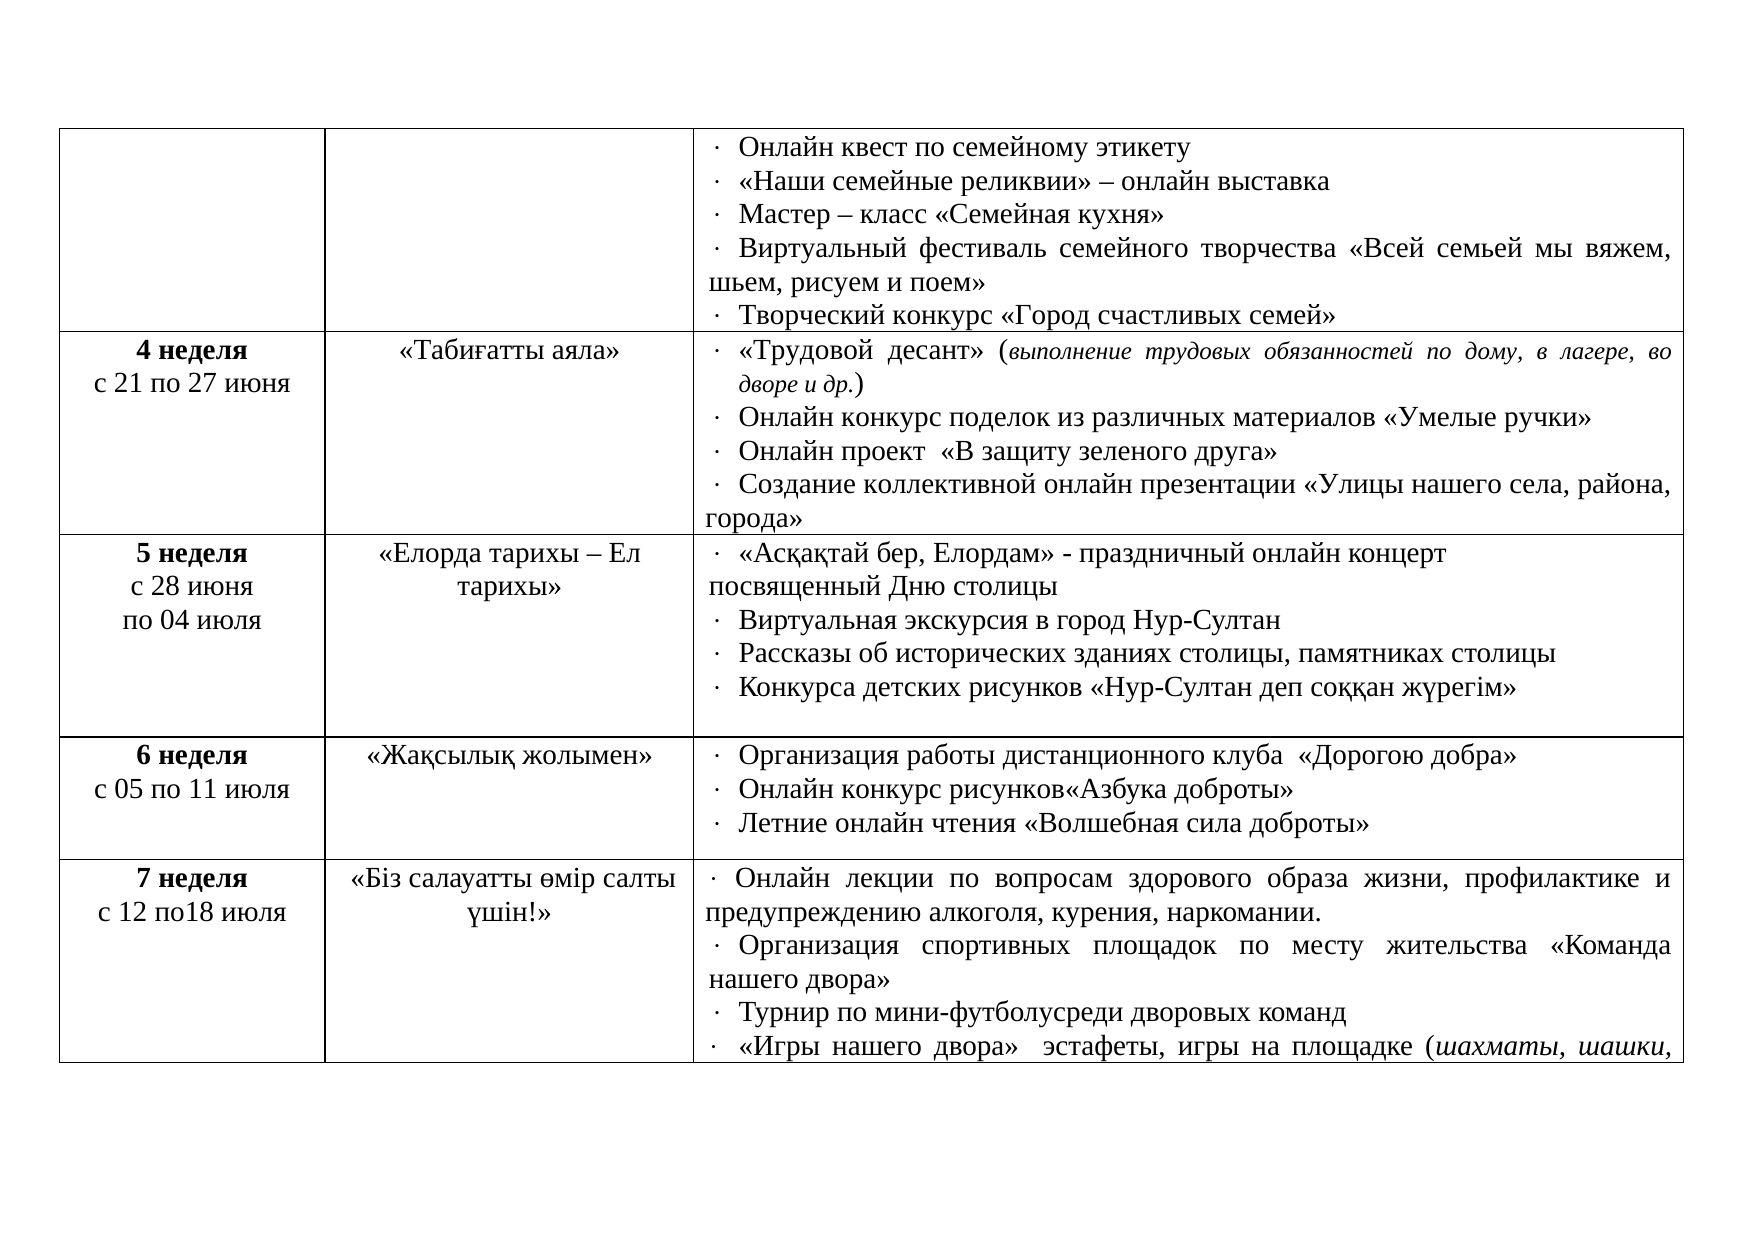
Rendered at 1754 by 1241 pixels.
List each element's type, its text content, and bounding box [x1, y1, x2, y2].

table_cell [60, 860, 324, 1062]
table_cell «Асқақтай бер, Елордам» - праздничный онлайн концерт посвященный Дню столицы Виртуальная экскурсия в город Нур-Султан Рассказы об исторических зданиях столицы, памятниках столицы Конкурса детских рисунков «Нур-Султан деп соққан жүрегім» [694, 535, 1683, 736]
table_cell «Трудовой десант» (выполнение трудовых обязанностей по дому, в лагере, во дворе и др.) Онлайн конкурс поделок из различных материалов «Умелые ручки» Онлайн проект «В защиту зеленого друга» Создание коллективной онлайн презентации «Улицы нашего села, района, города» [694, 332, 1683, 534]
table_cell «Елорда тарихы – Ел тарихы» [326, 535, 693, 736]
table_cell «Жақсылық жолымен» [326, 738, 693, 859]
table_cell 5 неделя с 28 июня по 04 июля [60, 535, 324, 736]
table_cell 4 неделя с 21 по 27 июня [60, 332, 324, 534]
table_cell 6 неделя с 05 по 11 июля [60, 738, 324, 859]
table_cell Организация работы дистанционного клуба «Дорогою добра» Онлайн конкурс рисунков«Азбука доброты» Летние онлайн чтения «Волшебная сила доброты» [694, 738, 1683, 859]
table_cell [326, 860, 693, 1062]
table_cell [60, 129, 324, 331]
table_cell «Табиғатты аяла» [326, 332, 693, 534]
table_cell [694, 129, 1683, 331]
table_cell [326, 129, 693, 331]
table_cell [694, 860, 1683, 1062]
